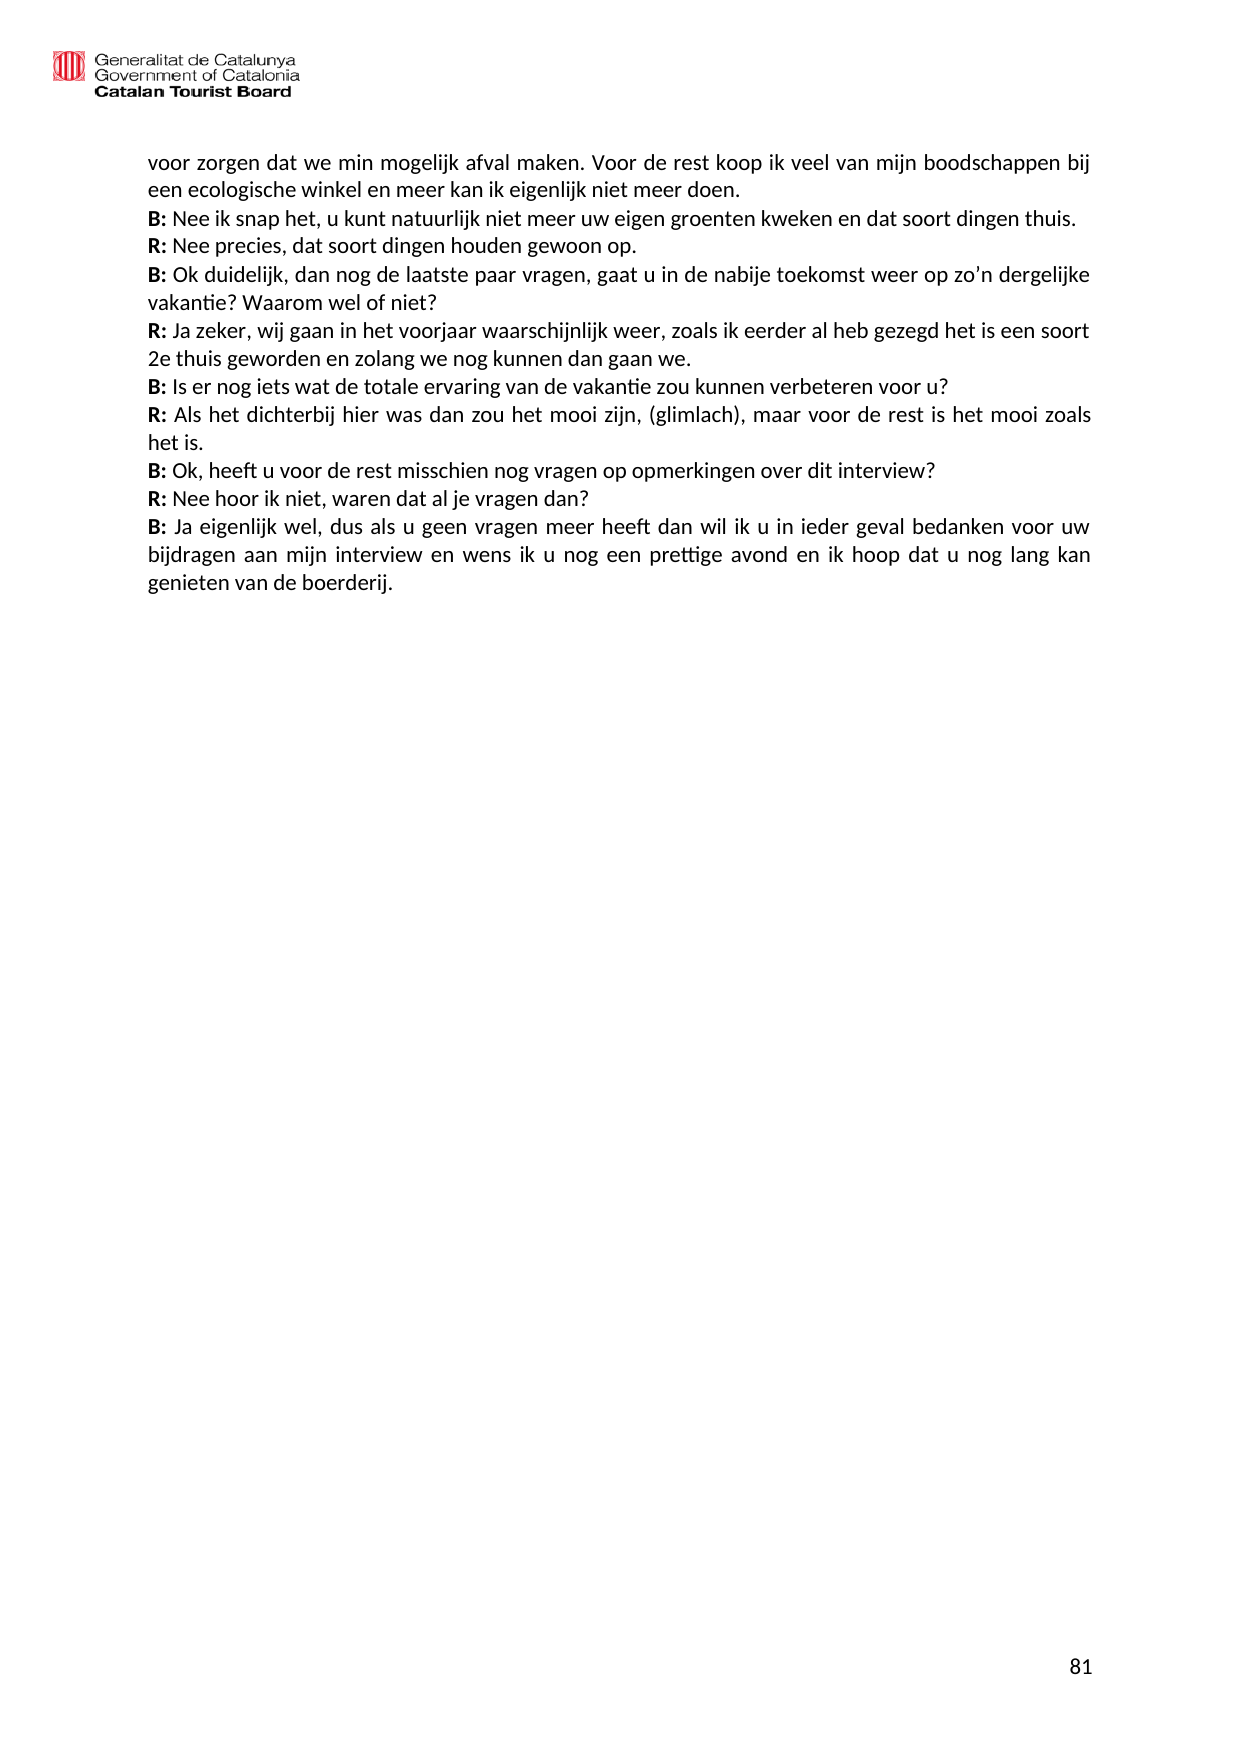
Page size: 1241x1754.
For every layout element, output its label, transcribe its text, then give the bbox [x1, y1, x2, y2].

text R: Ja zeker, wij gaan in het voorjaar waarschijnlijk weer, zoals ik eerder al heb gezegd het is een soort 2e thuis geworden en zolang we nog kunnen dan gaan we. [148, 316, 1093, 372]
text B: Ok, heeft u voor de rest misschien nog vragen op opmerkingen over dit interview? [148, 456, 1093, 484]
text B: Ok duidelijk, dan nog de laatste paar vragen, gaat u in de nabije toekomst weer op zo’n dergelijke vakantie? Waarom wel of niet? [148, 260, 1093, 316]
text R: Als het dichterbij hier was dan zou het mooi zijn, (glimlach), maar voor de rest is het mooi zoals het is. [148, 400, 1093, 456]
text R: Nee precies, dat soort dingen houden gewoon op. [148, 232, 1093, 260]
text R: Nee hoor ik niet, waren dat al je vragen dan? [148, 484, 1093, 512]
picture [49, 43, 316, 104]
text B: Ja eigenlijk wel, dus als u geen vragen meer heeft dan wil ik u in ieder geval bedanken voor uw bijdragen aan mijn interview en wens ik u nog een prettige avond en ik hoop dat u nog lang kan genieten van de boerderij. [148, 512, 1093, 596]
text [148, 148, 1093, 204]
text B: Nee ik snap het, u kunt natuurlijk niet meer uw eigen groenten kweken en dat soort dingen thuis. [148, 204, 1093, 232]
text B: Is er nog iets wat de totale ervaring van de vakantie zou kunnen verbeteren voor u? [148, 372, 1093, 400]
